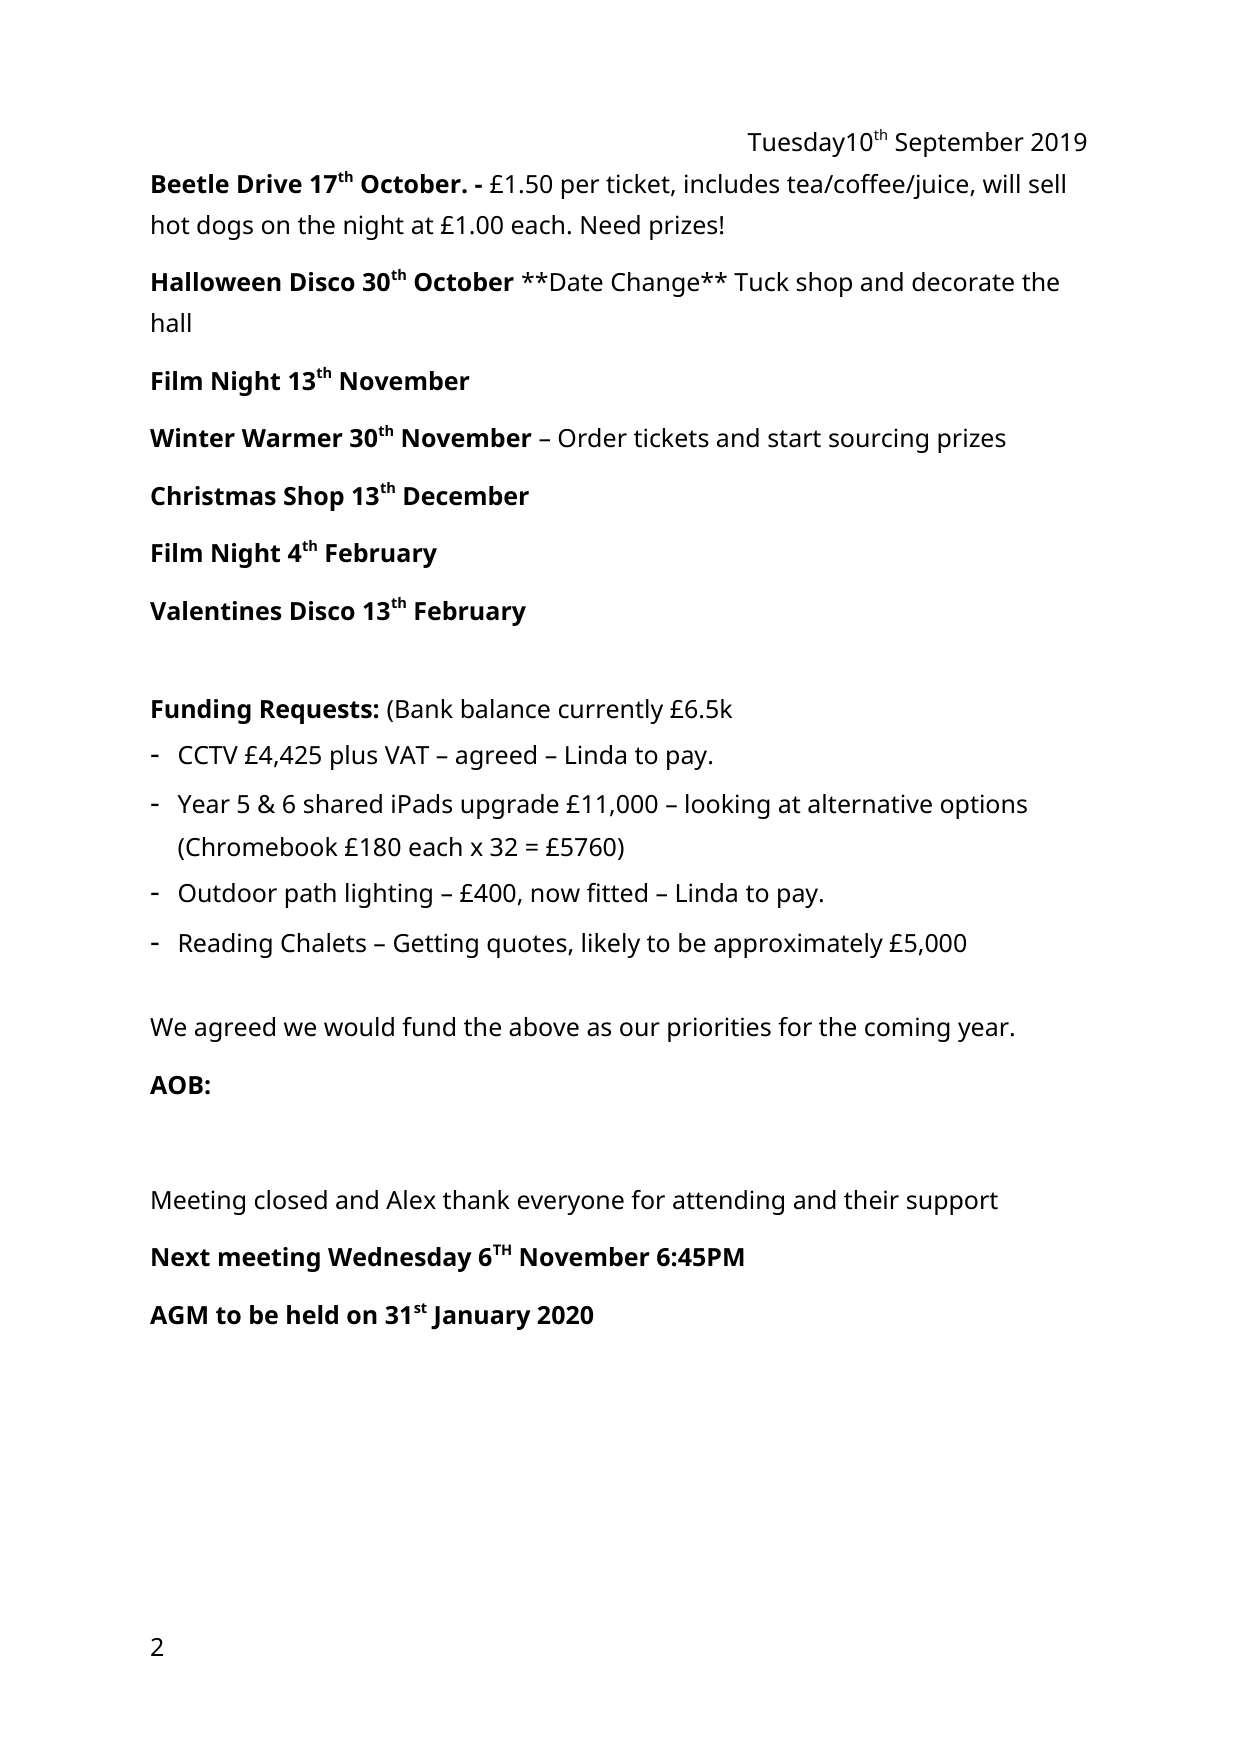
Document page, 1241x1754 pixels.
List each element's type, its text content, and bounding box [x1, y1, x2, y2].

text Winter Warmer 30th November – Order tickets and start sourcing prizes [150, 421, 1090, 455]
text Halloween Disco 30th October **Date Change** Tuck shop and decorate the hall [150, 265, 1090, 340]
text Film Night 4th February [150, 536, 1090, 570]
text We agreed we would fund the above as our priorities for the coming year. [150, 1010, 1090, 1044]
list Reading Chalets – Getting quotes, likely to be approximately £5,000 [150, 920, 1090, 961]
list Year 5 & 6 shared iPads upgrade £11,000 – looking at alternative options (Chromebook £180 each x 32 = £5760) [150, 782, 1090, 864]
text Valentines Disco 13th February [150, 593, 1090, 627]
text Funding Requests: (Bank balance currently £6.5k [150, 691, 1090, 726]
list CCTV £4,425 plus VAT – agreed – Linda to pay. [150, 732, 1090, 773]
text Film Night 13th November [150, 363, 1090, 397]
text Next meeting Wednesday 6TH November 6:45PM [150, 1240, 1090, 1274]
list Outdoor path lighting – £400, now fitted – Linda to pay. [150, 870, 1090, 912]
text Beetle Drive 17th October. - £1.50 per ticket, includes tea/coffee/juice, will sell hot dogs on the night at £1.00 each. Need prizes! [150, 166, 1090, 241]
text Meeting closed and Alex thank everyone for attending and their support [150, 1182, 1090, 1217]
text AGM to be held on 31st January 2020 [150, 1297, 1090, 1332]
text Christmas Shop 13th December [150, 478, 1090, 512]
text AOB: [150, 1067, 1090, 1102]
